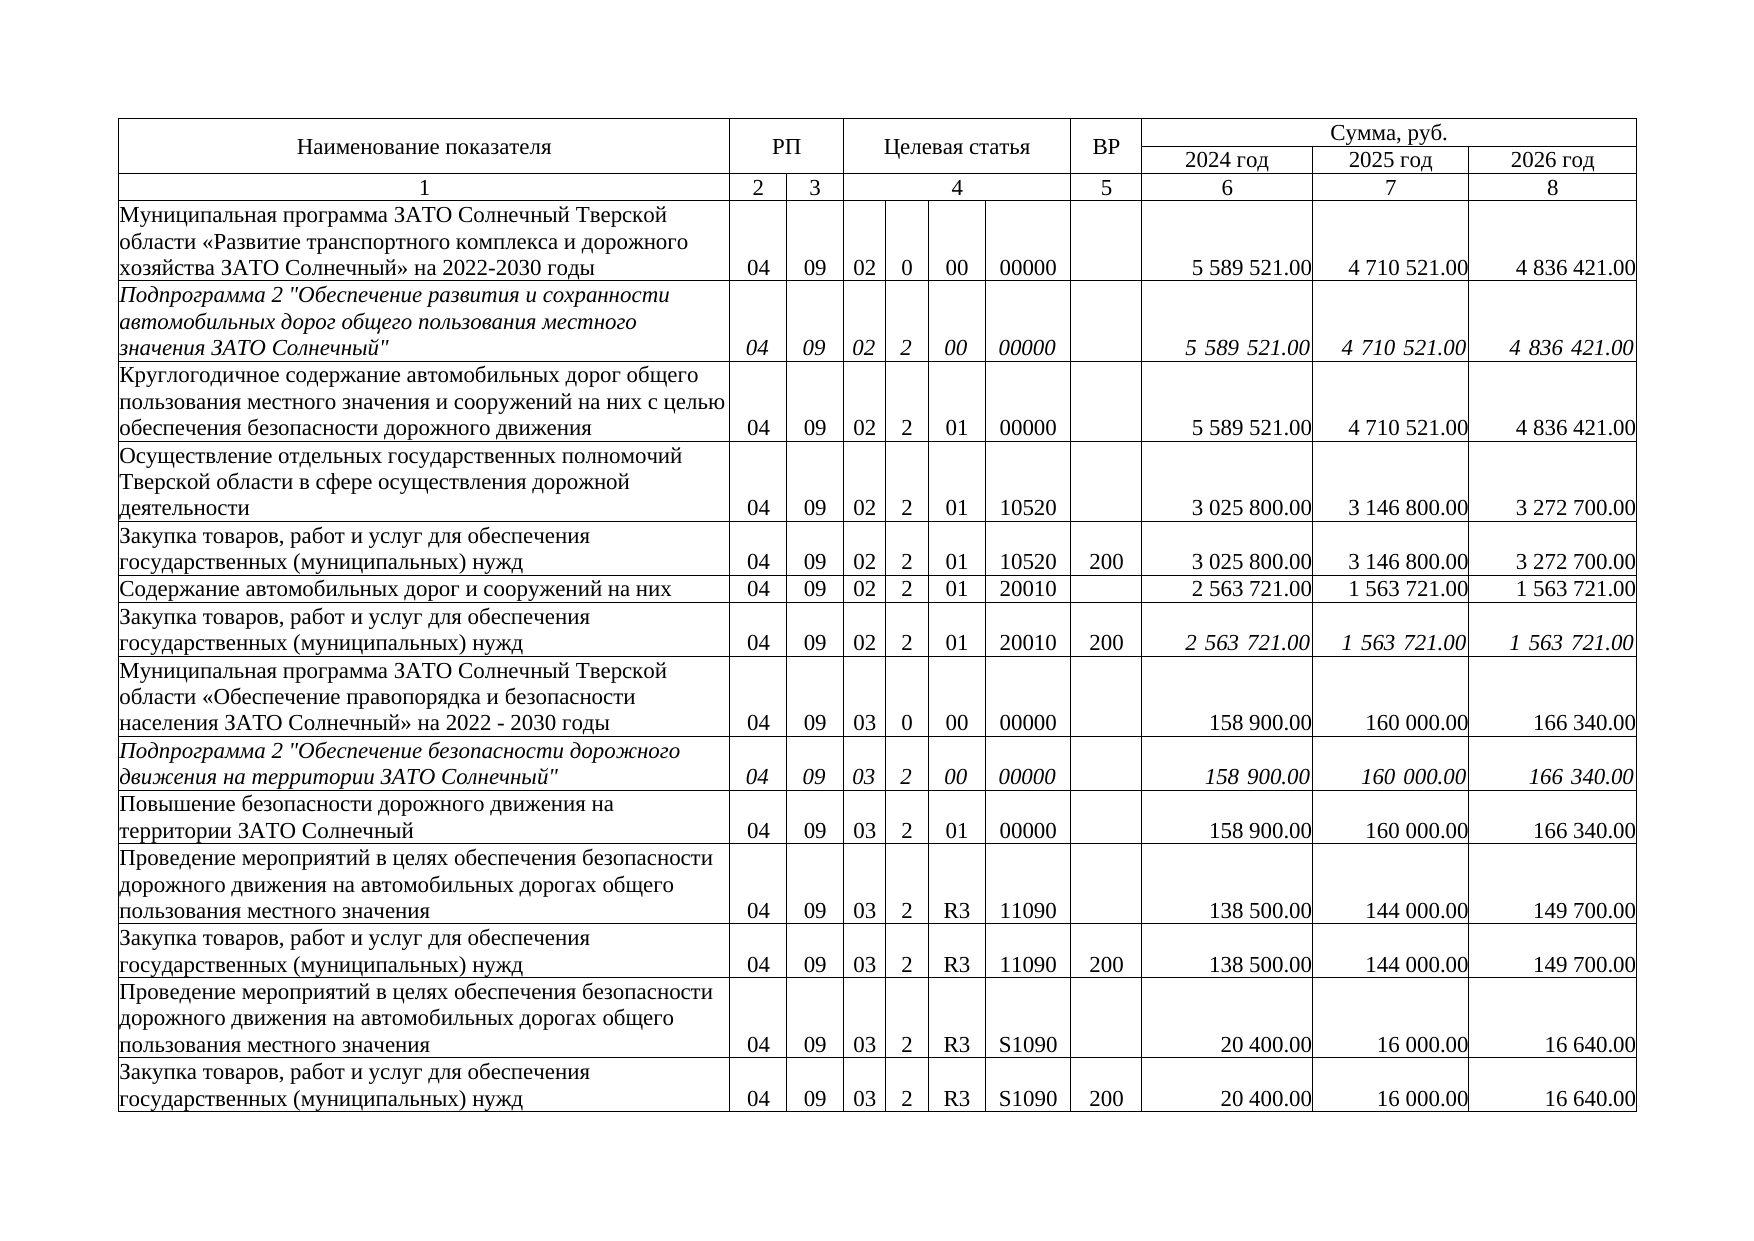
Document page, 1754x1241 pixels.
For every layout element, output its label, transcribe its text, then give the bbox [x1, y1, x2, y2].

table_cell 02 [844, 603, 885, 656]
table_cell 144 000.00 [1313, 844, 1468, 923]
table_cell 09 [787, 522, 843, 574]
table_cell Закупка товаров, работ и услуг для обеспечения государственных (муниципальных) нужд [119, 522, 729, 574]
table_cell 4 710 521.00 [1313, 201, 1468, 280]
table_cell 20010 [986, 603, 1070, 656]
table_cell 03 [844, 791, 885, 843]
table_cell 03 [844, 924, 885, 977]
table_cell 3 146 800.00 [1313, 442, 1468, 521]
table_cell 09 [787, 1058, 843, 1111]
table_cell 09 [787, 924, 843, 977]
table_cell 166 340.00 [1469, 657, 1636, 736]
table_cell 158 900.00 [1142, 657, 1312, 736]
table_cell 4 836 421.00 [1469, 281, 1636, 361]
table_cell 04 [730, 281, 786, 361]
table_cell 160 000.00 [1313, 791, 1468, 843]
table_cell 8 [1469, 174, 1636, 200]
table_cell R3 [929, 924, 985, 977]
table_cell 04 [730, 442, 786, 521]
table_cell 2024 год [1142, 147, 1312, 173]
table_cell 5 [1071, 174, 1141, 200]
table_cell 02 [844, 281, 885, 361]
table_cell 138 500.00 [1142, 924, 1312, 977]
table_cell 04 [730, 522, 786, 574]
table_cell 0 [886, 201, 928, 280]
table_cell Закупка товаров, работ и услуг для обеспечения государственных (муниципальных) нужд [119, 1058, 729, 1111]
table_cell 09 [787, 201, 843, 280]
table_cell 4 836 421.00 [1469, 201, 1636, 280]
table_cell 3 272 700.00 [1469, 442, 1636, 521]
table_cell 5 589 521.00 [1142, 201, 1312, 280]
table_cell 4 710 521.00 [1313, 281, 1468, 361]
table_cell 138 500.00 [1142, 844, 1312, 923]
table_cell 04 [730, 603, 786, 656]
table_cell 200 [1071, 603, 1141, 656]
table_cell 00000 [986, 362, 1070, 441]
table_cell 166 340.00 [1469, 791, 1636, 843]
table_cell 04 [730, 201, 786, 280]
table_cell 2 [886, 281, 928, 361]
table_cell 16 000.00 [1313, 1058, 1468, 1111]
table_cell S1090 [986, 1058, 1070, 1111]
table_cell [1071, 978, 1141, 1057]
table_cell 2025 год [1313, 147, 1468, 173]
table_cell S1090 [986, 978, 1070, 1057]
table_cell [1071, 791, 1141, 843]
table_cell [1071, 362, 1141, 441]
table_cell 04 [730, 924, 786, 977]
table_cell 01 [929, 522, 985, 574]
table_cell 00 [929, 657, 985, 736]
table_cell 04 [730, 844, 786, 923]
table_cell 03 [844, 978, 885, 1057]
table_cell 04 [730, 657, 786, 736]
table_cell 09 [787, 978, 843, 1057]
table_cell 3 025 800.00 [1142, 442, 1312, 521]
table_cell [1071, 576, 1141, 602]
table_cell 04 [730, 978, 786, 1057]
table_cell 02 [844, 201, 885, 280]
table_cell 2026 год [1469, 147, 1636, 173]
table_cell 20 400.00 [1142, 978, 1312, 1057]
table_cell 09 [787, 844, 843, 923]
table_cell 02 [844, 442, 885, 521]
table_header Целевая статья [844, 119, 1070, 173]
table_cell 2 [886, 442, 928, 521]
table_cell 7 [1313, 174, 1468, 200]
table_cell 1 563 721.00 [1469, 603, 1636, 656]
table_cell 09 [787, 791, 843, 843]
table_header Сумма, руб. [1142, 119, 1636, 146]
table_cell 5 589 521.00 [1142, 281, 1312, 361]
table_cell 01 [929, 603, 985, 656]
table_cell 200 [1071, 522, 1141, 574]
table_cell 00 [929, 737, 985, 789]
table_cell Содержание автомобильных дорог и сооружений на них [119, 576, 729, 602]
table_cell Подпрограмма 2 "Обеспечение безопасности дорожного движения на территории ЗАТО Солнечный" [119, 737, 729, 789]
table_cell [1071, 657, 1141, 736]
table_cell 09 [787, 281, 843, 361]
table_cell 2 [886, 844, 928, 923]
table_cell Проведение мероприятий в целях обеспечения безопасности дорожного движения на автомобильных дорогах общего пользования местного значения [119, 978, 729, 1057]
table_cell 1 563 721.00 [1469, 576, 1636, 602]
table_header РП [730, 119, 843, 173]
table_cell 1 563 721.00 [1313, 603, 1468, 656]
table_cell 00000 [986, 737, 1070, 789]
table_cell 09 [787, 576, 843, 602]
table_cell 09 [787, 737, 843, 789]
table_cell 2 [886, 791, 928, 843]
table_cell 20 400.00 [1142, 1058, 1312, 1111]
table_cell 16 000.00 [1313, 978, 1468, 1057]
table_cell 2 [886, 576, 928, 602]
table_cell 4 836 421.00 [1469, 362, 1636, 441]
table_cell 5 589 521.00 [1142, 362, 1312, 441]
table_cell 02 [844, 362, 885, 441]
table_cell 149 700.00 [1469, 924, 1636, 977]
table_cell 2 [886, 924, 928, 977]
table_cell [1071, 442, 1141, 521]
table_cell 160 000.00 [1313, 657, 1468, 736]
table_cell 6 [1142, 174, 1312, 200]
table_cell 02 [844, 522, 885, 574]
table_cell 11090 [986, 924, 1070, 977]
table_cell [1071, 737, 1141, 789]
table_cell 09 [787, 442, 843, 521]
table_cell 01 [929, 442, 985, 521]
table_cell 09 [787, 657, 843, 736]
table_cell 09 [787, 603, 843, 656]
table_cell [1071, 281, 1141, 361]
table_cell 16 640.00 [1469, 978, 1636, 1057]
table_cell 03 [844, 737, 885, 789]
table_cell 00000 [986, 201, 1070, 280]
table_cell 4 710 521.00 [1313, 362, 1468, 441]
table_header Наименование показателя [119, 119, 729, 173]
table_cell 1 [119, 174, 729, 200]
table_cell 158 900.00 [1142, 737, 1312, 789]
table_cell 0 [886, 657, 928, 736]
table_cell Подпрограмма 2 "Обеспечение развития и сохранности автомобильных дорог общего пользования местного значения ЗАТО Солнечный" [119, 281, 729, 361]
table_cell Муниципальная программа ЗАТО Солнечный Тверской области «Развитие транспортного комплекса и дорожного хозяйства ЗАТО Солнечный» на 2022-2030 годы [119, 201, 729, 280]
table_cell 3 146 800.00 [1313, 522, 1468, 574]
table_cell 3 [787, 174, 843, 200]
table_cell 00000 [986, 281, 1070, 361]
table_cell 200 [1071, 1058, 1141, 1111]
table_cell 02 [844, 576, 885, 602]
table_cell 2 [886, 603, 928, 656]
table_cell 200 [1071, 924, 1141, 977]
table_cell 10520 [986, 522, 1070, 574]
table_cell Осуществление отдельных государственных полномочий Тверской области в сфере осуществления дорожной деятельности [119, 442, 729, 521]
table_cell R3 [929, 844, 985, 923]
table_cell 2 [886, 522, 928, 574]
table_cell 2 [886, 978, 928, 1057]
table_cell 3 025 800.00 [1142, 522, 1312, 574]
table_cell R3 [929, 1058, 985, 1111]
table_cell 11090 [986, 844, 1070, 923]
table_cell 149 700.00 [1469, 844, 1636, 923]
table_cell 00000 [986, 657, 1070, 736]
table_cell 09 [787, 362, 843, 441]
table_cell 01 [929, 576, 985, 602]
table_header ВР [1071, 119, 1141, 173]
table_cell 04 [730, 791, 786, 843]
table_cell [1071, 844, 1141, 923]
table_cell 2 [886, 1058, 928, 1111]
table_cell 20010 [986, 576, 1070, 602]
table_cell 00000 [986, 791, 1070, 843]
table_cell 04 [730, 576, 786, 602]
table_cell 2 563 721.00 [1142, 576, 1312, 602]
table_cell 00 [929, 201, 985, 280]
table_cell Круглогодичное содержание автомобильных дорог общего пользования местного значения и сооружений на них с целью обеспечения безопасности дорожного движения [119, 362, 729, 441]
table_cell 2 [730, 174, 786, 200]
table_cell 04 [730, 737, 786, 789]
table_cell Повышение безопасности дорожного движения на территории ЗАТО Солнечный [119, 791, 729, 843]
table_cell 2 [886, 737, 928, 789]
table_cell 03 [844, 844, 885, 923]
table_cell 03 [844, 1058, 885, 1111]
table_cell Проведение мероприятий в целях обеспечения безопасности дорожного движения на автомобильных дорогах общего пользования местного значения [119, 844, 729, 923]
table_cell 01 [929, 362, 985, 441]
table_cell 144 000.00 [1313, 924, 1468, 977]
table_cell [1071, 201, 1141, 280]
table_cell 10520 [986, 442, 1070, 521]
table_cell 1 563 721.00 [1313, 576, 1468, 602]
table_cell Закупка товаров, работ и услуг для обеспечения государственных (муниципальных) нужд [119, 603, 729, 656]
table_cell 4 [844, 174, 1070, 200]
table_cell 16 640.00 [1469, 1058, 1636, 1111]
table_cell 04 [730, 362, 786, 441]
table_cell Закупка товаров, работ и услуг для обеспечения государственных (муниципальных) нужд [119, 924, 729, 977]
table_cell 166 340.00 [1469, 737, 1636, 789]
table_cell Муниципальная программа ЗАТО Солнечный Тверской области «Обеспечение правопорядка и безопасности населения ЗАТО Солнечный» на 2022 - 2030 годы [119, 657, 729, 736]
table_cell 2 563 721.00 [1142, 603, 1312, 656]
table_cell 03 [844, 657, 885, 736]
table_cell R3 [929, 978, 985, 1057]
table_cell 3 272 700.00 [1469, 522, 1636, 574]
table_cell 00 [929, 281, 985, 361]
table_cell 2 [886, 362, 928, 441]
table_cell 160 000.00 [1313, 737, 1468, 789]
table_cell 04 [730, 1058, 786, 1111]
table_cell 01 [929, 791, 985, 843]
table_cell 158 900.00 [1142, 791, 1312, 843]
